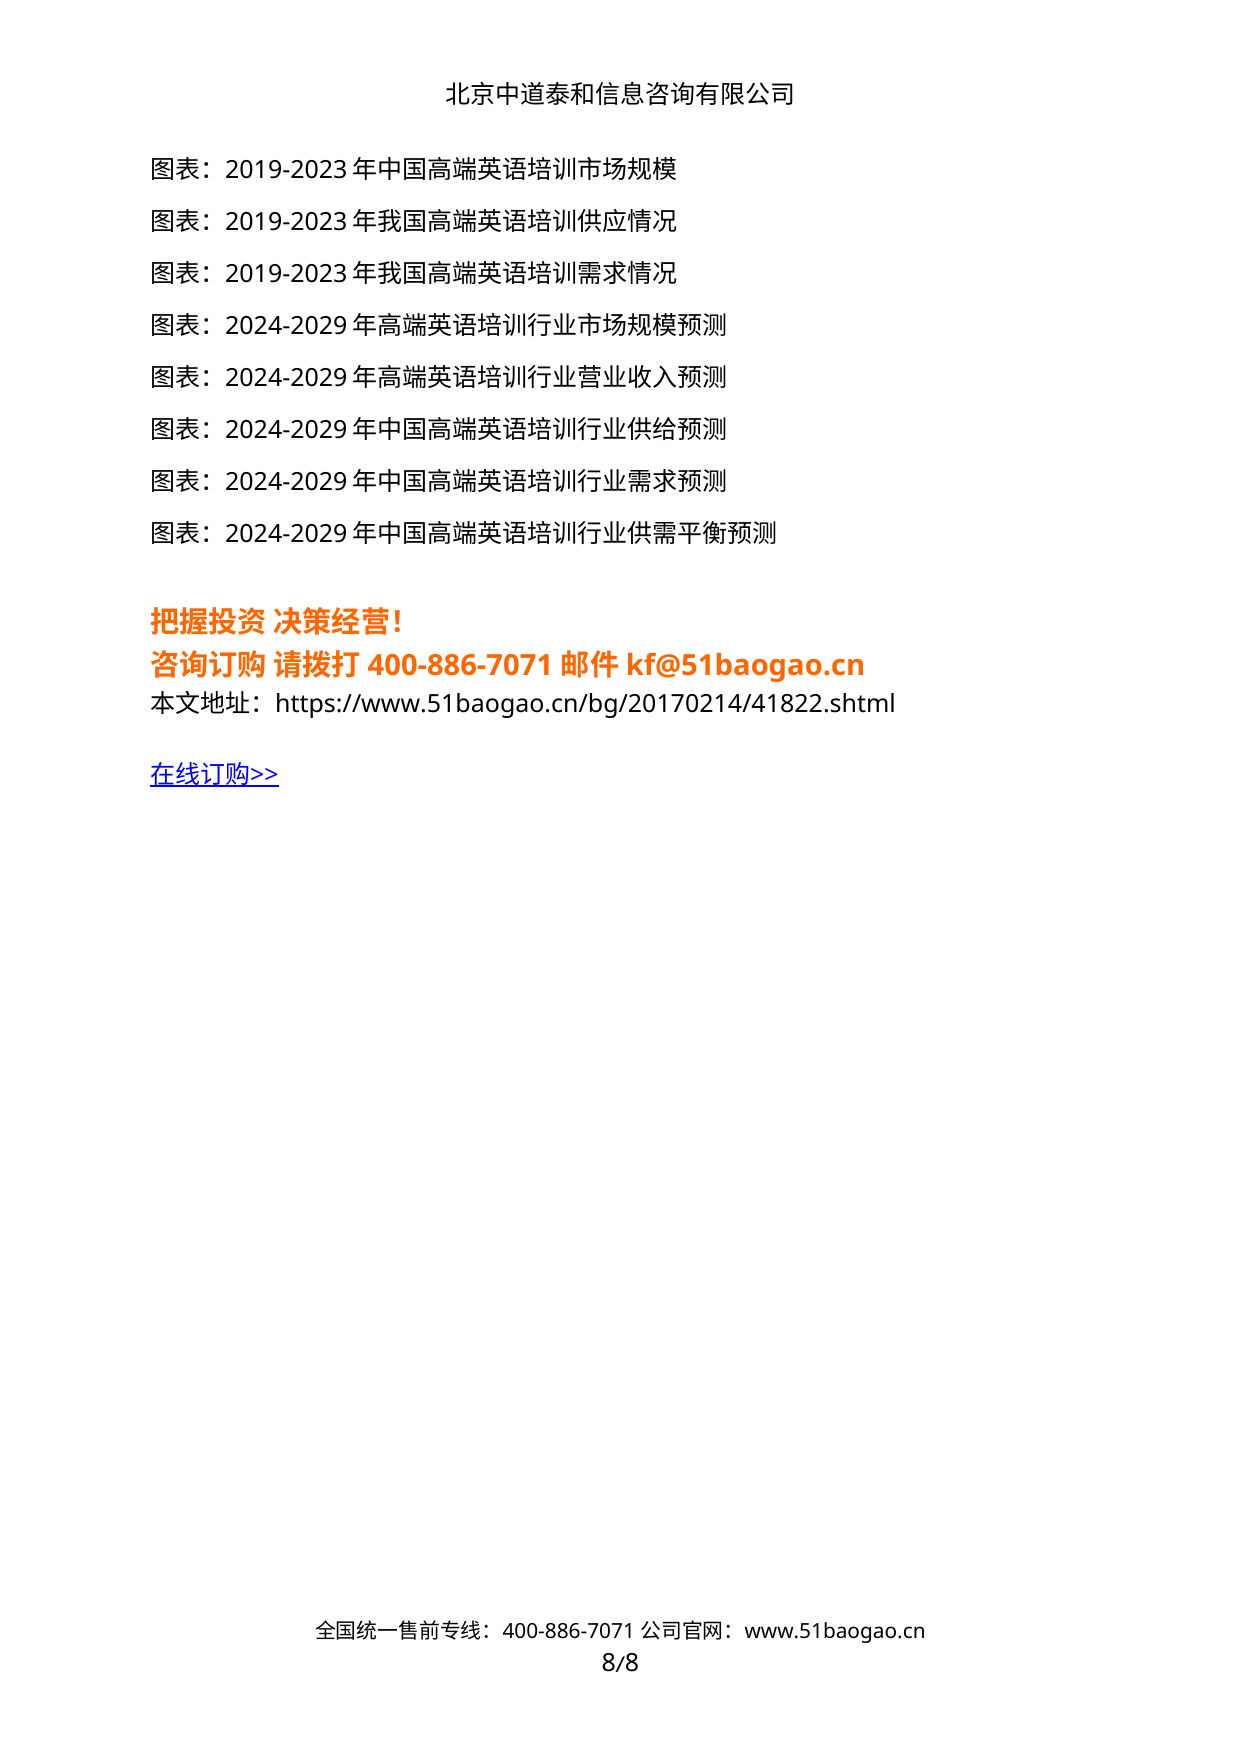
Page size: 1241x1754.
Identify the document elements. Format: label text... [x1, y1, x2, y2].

text 图表：2019-2023年中国高端英语培训市场规模 [150, 150, 1090, 186]
text 图表：2019-2023年我国高端英语培训供应情况 [150, 202, 1090, 238]
text 图表：2024-2029年中国高端英语培训行业需求预测 [150, 461, 1090, 497]
text 图表：2019-2023年我国高端英语培训需求情况 [150, 254, 1090, 290]
text 在线订购>> [150, 720, 1090, 790]
text 图表：2024-2029年中国高端英语培训行业供给预测 [150, 409, 1090, 446]
text 图表：2024-2029年中国高端英语培训行业供需平衡预测 [150, 513, 1090, 549]
text 把握投资 决策经营！咨询订购 请拨打 400-886-7071 邮件 kf@51baogao.cn本文地址：https://www.51baogao.cn/bg/20170214/41822.shtml [150, 565, 1090, 720]
text 图表：2024-2029年高端英语培训行业市场规模预测 [150, 306, 1090, 342]
text 图表：2024-2029年高端英语培训行业营业收入预测 [150, 357, 1090, 394]
